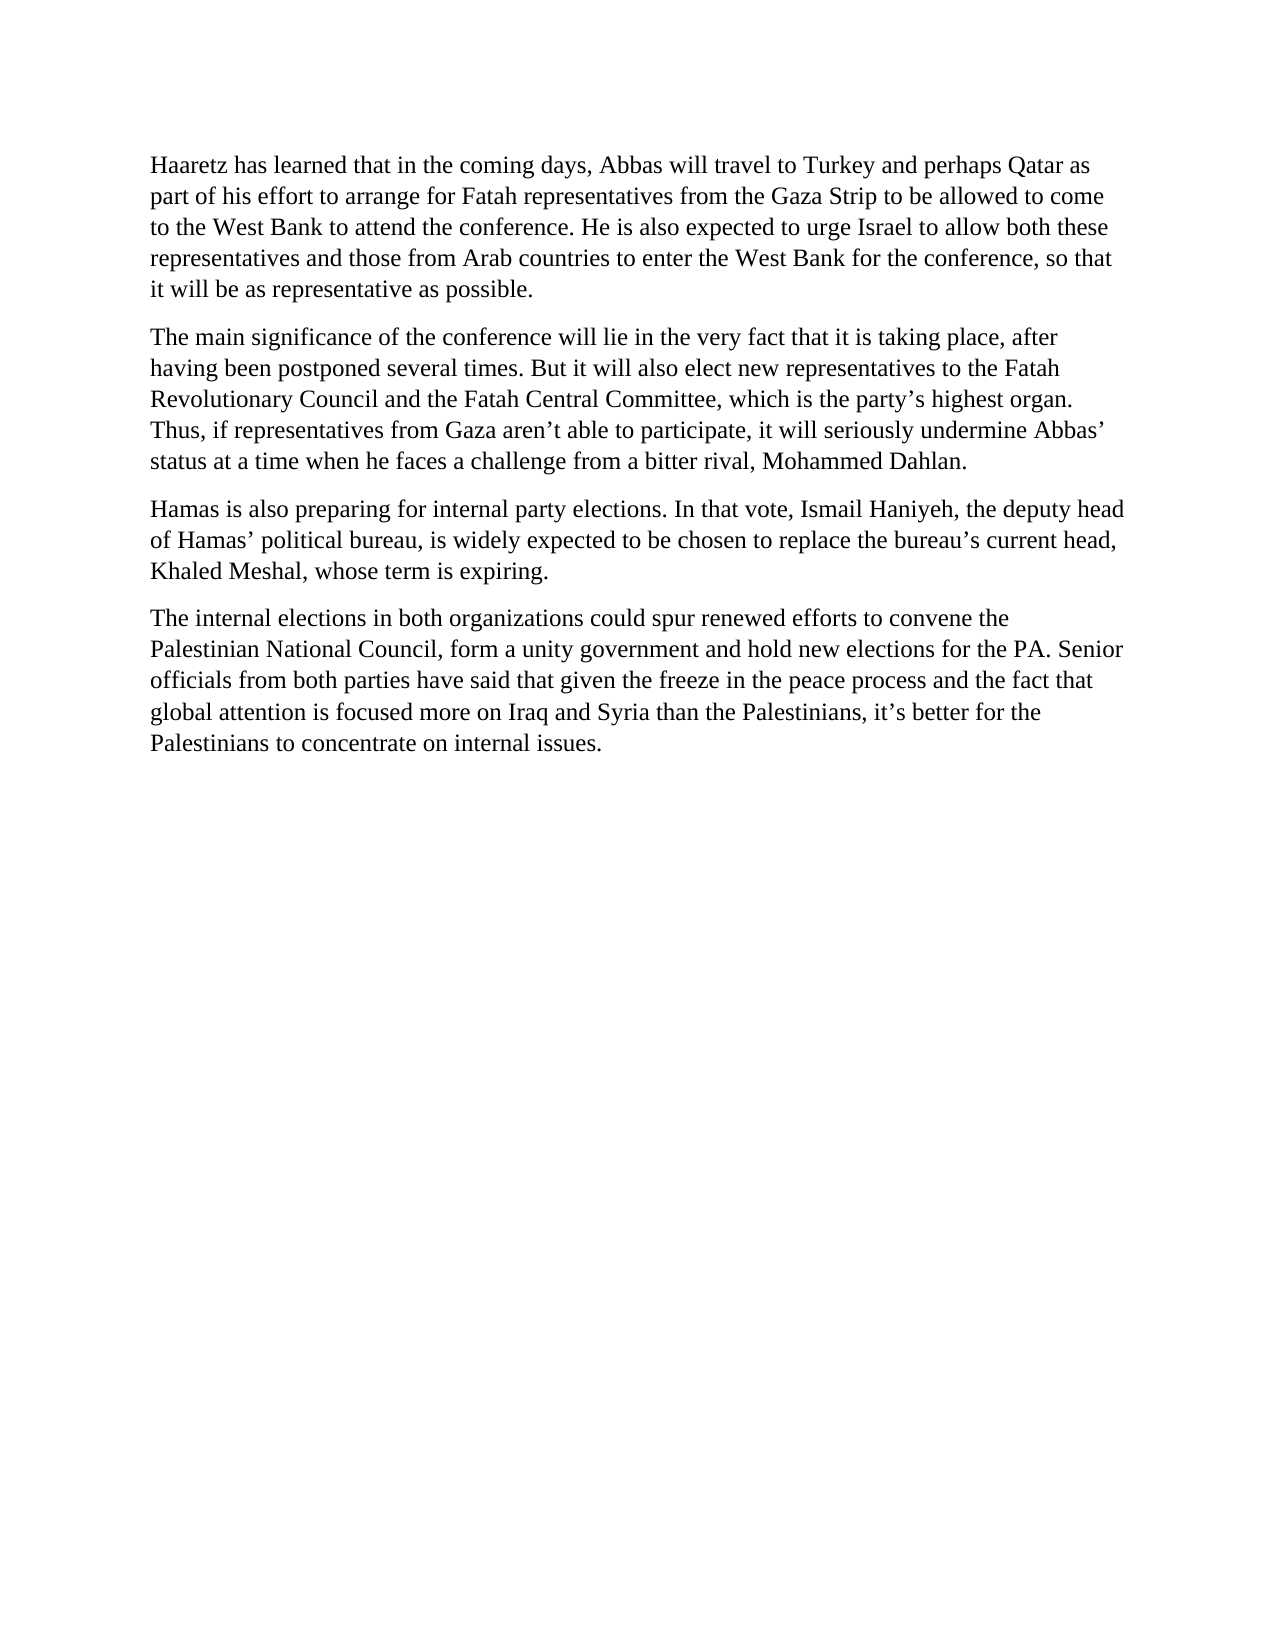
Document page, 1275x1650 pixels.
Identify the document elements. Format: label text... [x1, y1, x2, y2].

text The main significance of the conference will lie in the very fact that it is taking place, after having been postponed several times. But it will also elect new representatives to the Fatah Revolutionary Council and the Fatah Central Committee, which is the party’s highest organ. Thus, if representatives from Gaza aren’t able to participate, it will seriously undermine Abbas’ status at a time when he faces a challenge from a bitter rival, Mohammed Dahlan. [150, 322, 1125, 475]
text Haaretz has learned that in the coming days, Abbas will travel to Turkey and perhaps Qatar as part of his effort to arrange for Fatah representatives from the Gaza Strip to be allowed to come to the West Bank to attend the conference. He is also expected to urge Israel to allow both these representatives and those from Arab countries to enter the West Bank for the conference, so that it will be as representative as possible. [150, 150, 1125, 303]
text The internal elections in both organizations could spur renewed efforts to convene the Palestinian National Council, form a unity government and hold new elections for the PA. Senior officials from both parties have said that given the freeze in the peace process and the fact that global attention is focused more on Iraq and Syria than the Palestinians, it’s better for the Palestinians to concentrate on internal issues. [150, 603, 1125, 756]
text Hamas is also preparing for internal party elections. In that vote, Ismail Haniyeh, the deputy head of Hamas’ political bureau, is widely expected to be chosen to replace the bureau’s current head, Khaled Meshal, whose term is expiring. [150, 494, 1125, 584]
